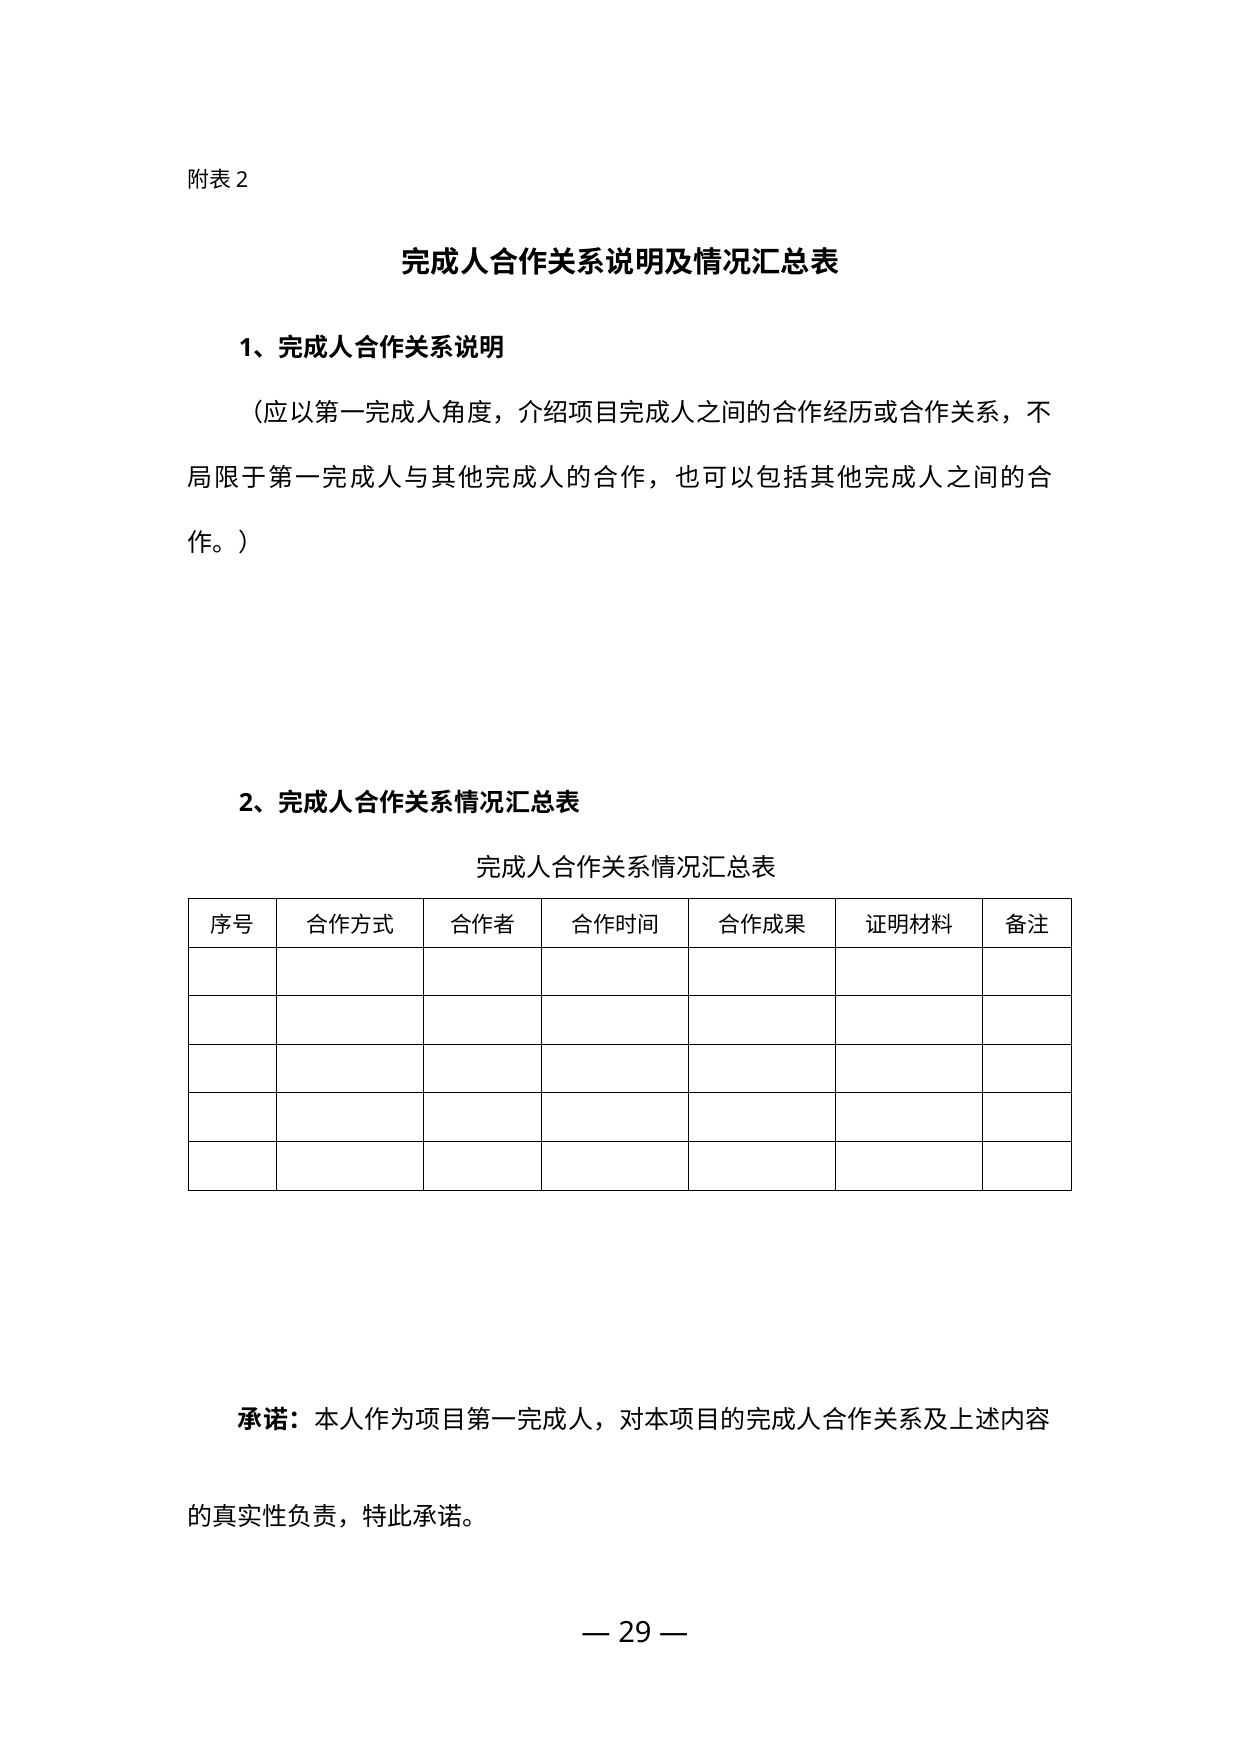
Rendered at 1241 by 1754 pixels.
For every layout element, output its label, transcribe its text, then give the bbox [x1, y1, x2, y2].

text 完成人合作关系情况汇总表 [187, 833, 1053, 898]
table_header 合作者 [424, 899, 541, 947]
table_header 合作方式 [277, 899, 423, 947]
table_header 备注 [983, 899, 1071, 947]
table_cell [542, 1142, 688, 1190]
table_cell [189, 996, 276, 1044]
table_header 合作时间 [542, 899, 688, 947]
text 完成人合作关系说明及情况汇总表 [187, 227, 1053, 292]
table_cell [689, 1142, 835, 1190]
table_cell [277, 996, 423, 1044]
table_cell [424, 1045, 541, 1092]
text 承诺：本人作为项目第一完成人，对本项目的完成人合作关系及上述内容的真实性负责，特此承诺。 [187, 1385, 1053, 1547]
table_cell [277, 1142, 423, 1190]
table_cell [542, 1045, 688, 1092]
table_cell [424, 948, 541, 995]
table_cell [424, 1142, 541, 1190]
table_cell [424, 996, 541, 1044]
table_cell [836, 948, 982, 995]
table_cell [277, 948, 423, 995]
table_cell [836, 1142, 982, 1190]
table_cell [189, 948, 276, 995]
table_cell [689, 948, 835, 995]
table_cell [689, 1093, 835, 1141]
table_header 证明材料 [836, 899, 982, 947]
table_cell [277, 1093, 423, 1141]
table_header 合作成果 [689, 899, 835, 947]
table_cell [689, 1045, 835, 1092]
table_cell [983, 1142, 1071, 1190]
table_cell [542, 1093, 688, 1141]
table_cell [983, 1093, 1071, 1141]
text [187, 162, 1053, 194]
text 1、完成人合作关系说明 [187, 313, 1053, 378]
table_header 序号 [189, 899, 276, 947]
text 2、完成人合作关系情况汇总表 [187, 768, 1053, 833]
table_cell [983, 1045, 1071, 1092]
table_cell [542, 948, 688, 995]
table_cell [542, 996, 688, 1044]
table_cell [277, 1045, 423, 1092]
table_cell [189, 1142, 276, 1190]
table_cell [836, 1045, 982, 1092]
table_cell [983, 996, 1071, 1044]
text （应以第一完成人角度，介绍项目完成人之间的合作经历或合作关系，不局限于第一完成人与其他完成人的合作，也可以包括其他完成人之间的合作。） [187, 378, 1053, 573]
table_cell [189, 1045, 276, 1092]
table_cell [689, 996, 835, 1044]
table_cell [983, 948, 1071, 995]
table_cell [189, 1093, 276, 1141]
table_cell [424, 1093, 541, 1141]
table_cell [836, 996, 982, 1044]
table_cell [836, 1093, 982, 1141]
